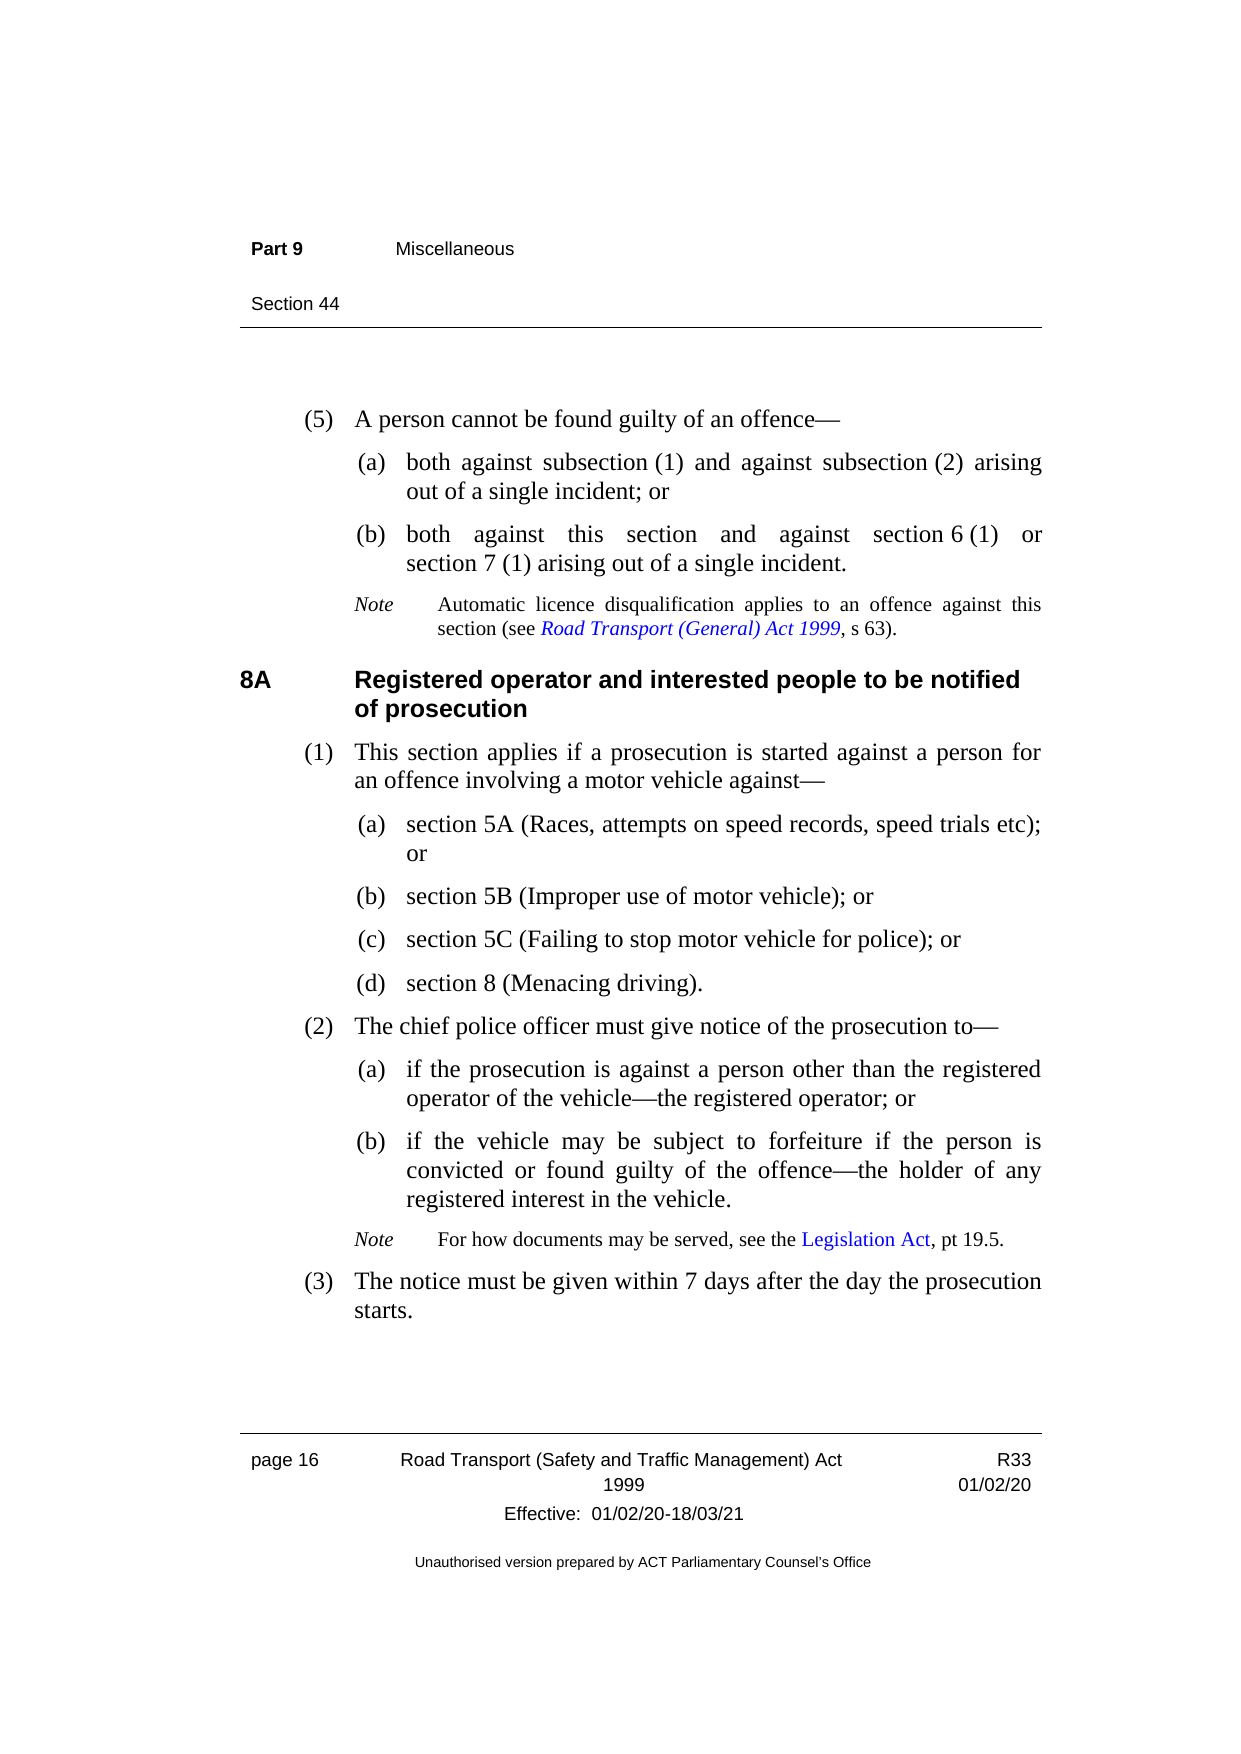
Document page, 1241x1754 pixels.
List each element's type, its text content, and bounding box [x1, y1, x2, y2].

text 8A Registered operator and interested people to be notified of prosecution [239, 665, 1042, 722]
text Note For how documents may be served, see the Legislation Act, pt 19.5. [354, 1227, 1042, 1251]
text (5) A person cannot be found guilty of an offence— [239, 404, 1042, 433]
text (b) section 5B (Improper use of motor vehicle); or [239, 881, 1042, 910]
text (c) section 5C (Failing to stop motor vehicle for police); or [239, 924, 1042, 953]
text (a) section 5A (Races, attempts on speed records, speed trials etc); or [239, 809, 1042, 866]
text (a) if the prosecution is against a person other than the registered operator of the vehicle—the registered operator; or [239, 1054, 1042, 1112]
text (a) both against subsection (1) and against subsection (2) arising out of a single incident; or [239, 447, 1042, 505]
text (2) The chief police officer must give notice of the prosecution to— [239, 1011, 1042, 1040]
text (3) The notice must be given within 7 days after the day the prosecution starts. [239, 1266, 1042, 1323]
text (b) both against this section and against section 6 (1) or section 7 (1) arising out of a single incident. [239, 519, 1042, 577]
text (d) section 8 (Menacing driving). [239, 968, 1042, 996]
text (b) if the vehicle may be subject to forfeiture if the person is convicted or found guilty of the offence—the holder of any registered interest in the vehicle. [239, 1126, 1042, 1213]
text Note Automatic licence disqualification applies to an offence against this section (see Road Transport (General) Act 1999, s 63). [354, 592, 1042, 640]
text (1) This section applies if a prosecution is started against a person for an offence involving a motor vehicle against— [239, 737, 1042, 794]
